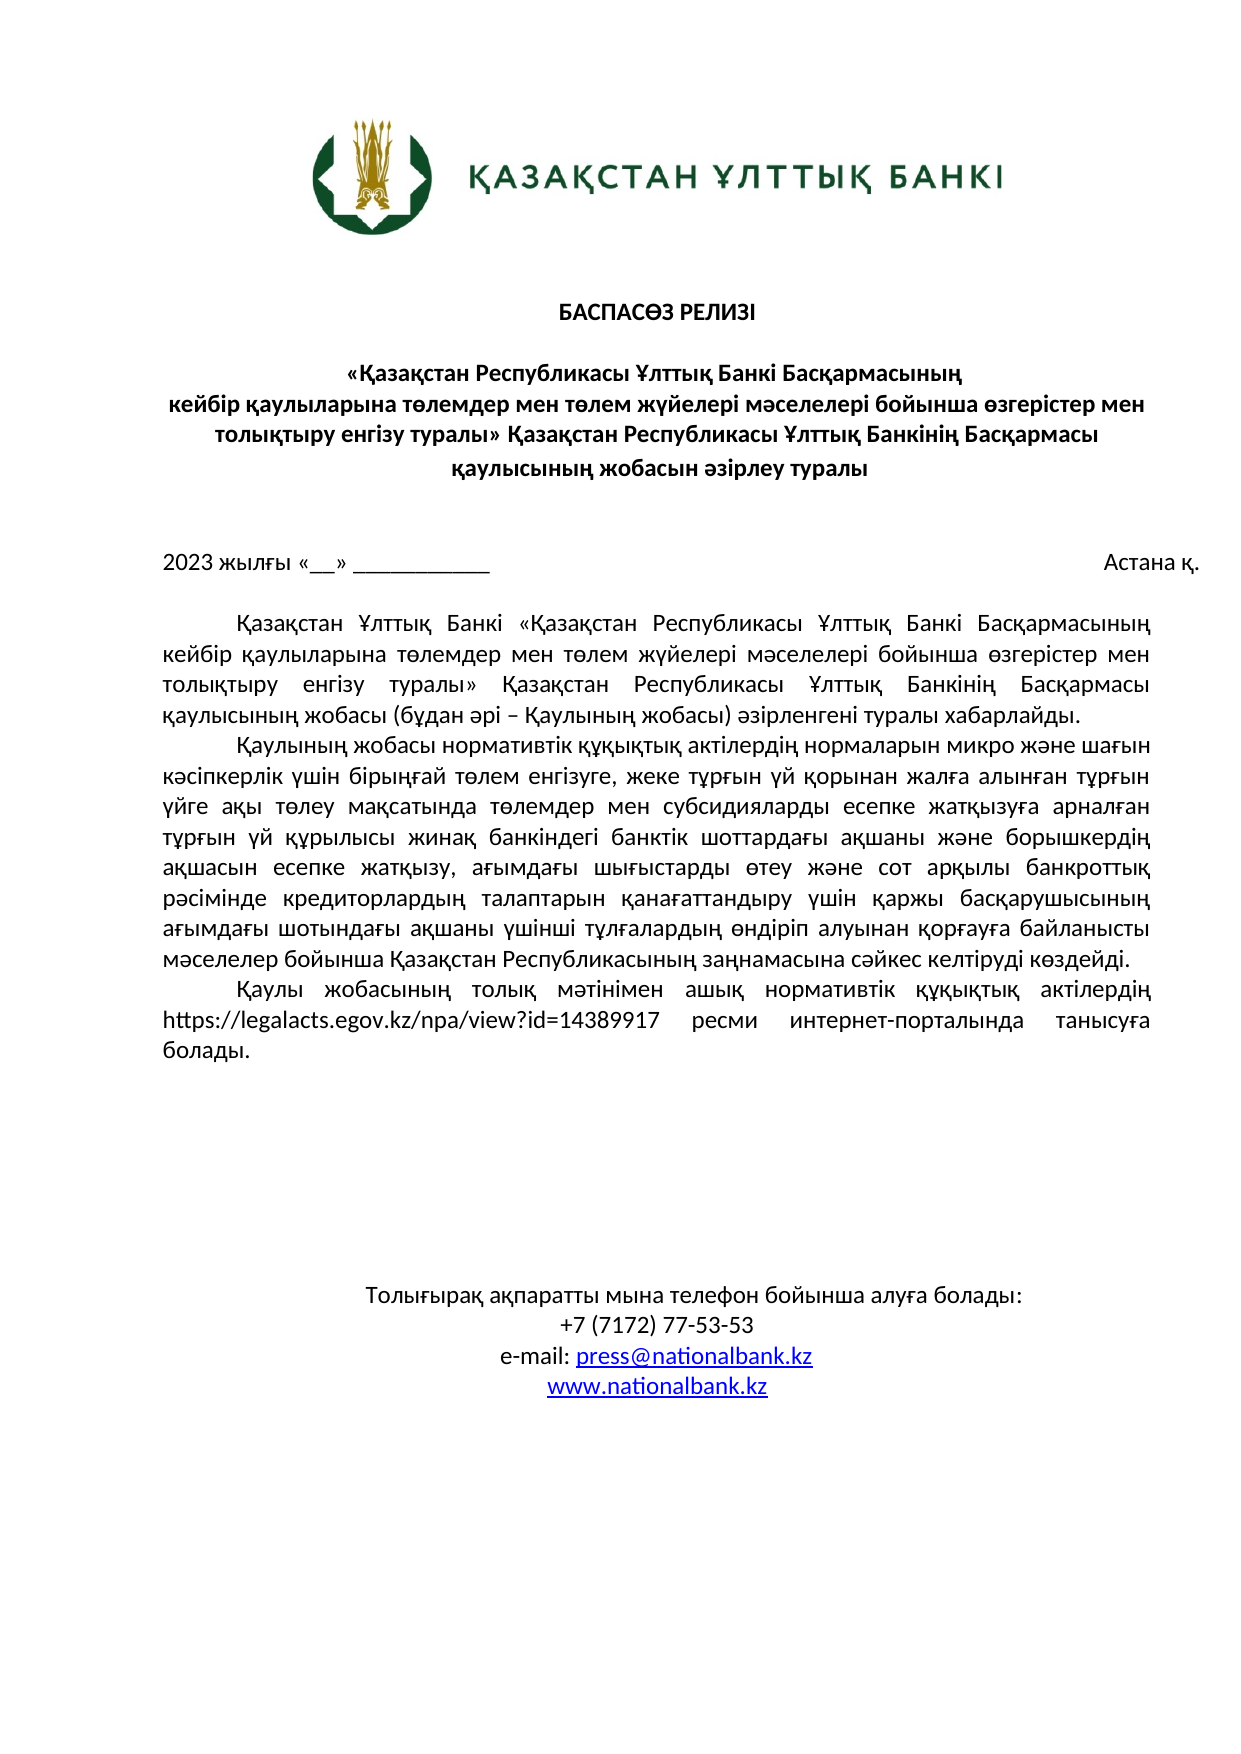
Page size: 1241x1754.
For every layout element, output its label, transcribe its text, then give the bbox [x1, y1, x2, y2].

text Қазақстан Ұлттық Банкі «Қазақстан Республикасы Ұлттық Банкі Басқармасының кейбір қаулыларына төлемдер мен төлем жүйелері мәселелері бойынша өзгерістер мен толықтыру енгізу туралы» Қазақстан Республикасы Ұлттық Банкінің Басқармасы қаулысының жобасы (бұдан әрі – Қаулының жобасы) әзірленгені туралы хабарлайды. [162, 607, 1152, 729]
text Толығырақ ақпаратты мына телефон бойынша алуға болады: [162, 1279, 1152, 1309]
text +7 (7172) 77-53-53 [162, 1309, 1152, 1340]
text www.nationalbank.kz [162, 1370, 1152, 1401]
text БАСПАСӨЗ РЕЛИЗІ [162, 296, 1152, 327]
text e-mail: press@nationalbank.kz [162, 1340, 1149, 1370]
text Қаулының жобасы нормативтік құқықтық актілердің нормаларын микро және шағын кәсіпкерлік үшін бірыңғай төлем енгізуге, жеке тұрғын үй қорынан жалға алынған тұрғын үйге ақы төлеу мақсатында төлемдер мен субсидияларды есепке жатқызуға арналған тұрғын үй құрылысы жинақ банкіндегі банктік шоттардағы ақшаны және борышкердің ақшасын есепке жатқызу, ағымдағы шығыстарды өтеу және сот арқылы банкроттық рәсімінде кредиторлардың талаптарын қанағаттандыру үшін қаржы басқарушысының ағымдағы шотындағы ақшаны үшінші тұлғалардың өндіріп алуынан қорғауға байланысты мәселелер бойынша Қазақстан Республикасының заңнамасына сәйкес келтіруді көздейді. [162, 729, 1152, 974]
text 2023 жылғы «__» ___________ Астана қ. [162, 546, 1152, 577]
text Қаулы жобасының толық мәтінімен ашық нормативтік құқықтық актілердің https://legalacts.egov.kz/npa/view?id=14389917 ресми интернет-порталында танысуға болады. [162, 974, 1152, 1065]
picture [312, 118, 1002, 235]
text «Қазақстан Республикасы Ұлттық Банкі Басқармасының кейбір қаулыларына төлемдер мен төлем жүйелері мәселелері бойынша өзгерістер мен толықтыру енгізу туралы» Қазақстан Республикасы Ұлттық Банкінің Басқармасы қаулысының жобасын әзірлеу туралы [162, 357, 1152, 482]
